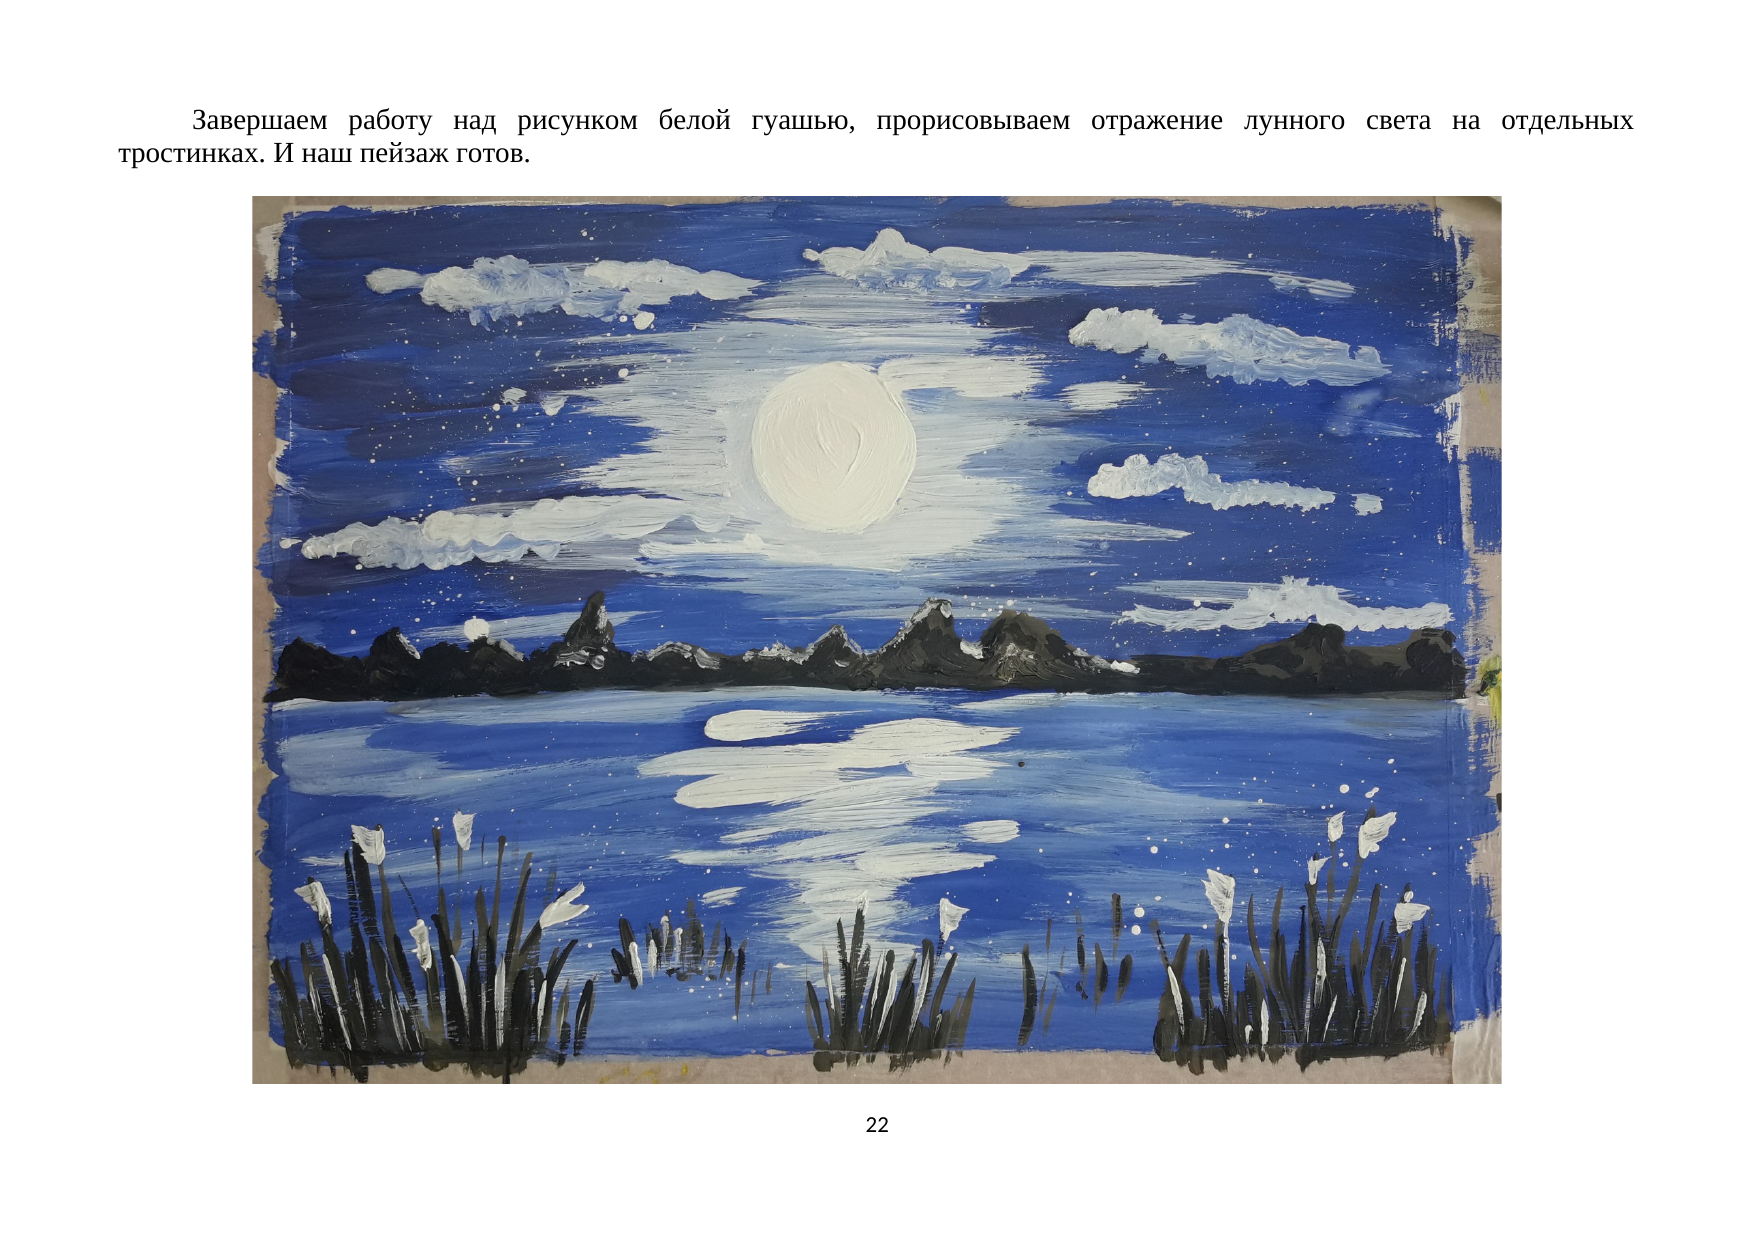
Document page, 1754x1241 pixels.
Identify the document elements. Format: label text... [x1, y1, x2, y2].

text Завершаем работу над рисунком белой гуашью, прорисовываем отражение лунного света на отдельных тростинках. И наш пейзаж готов. [118, 102, 1636, 169]
picture [252, 196, 1502, 1084]
